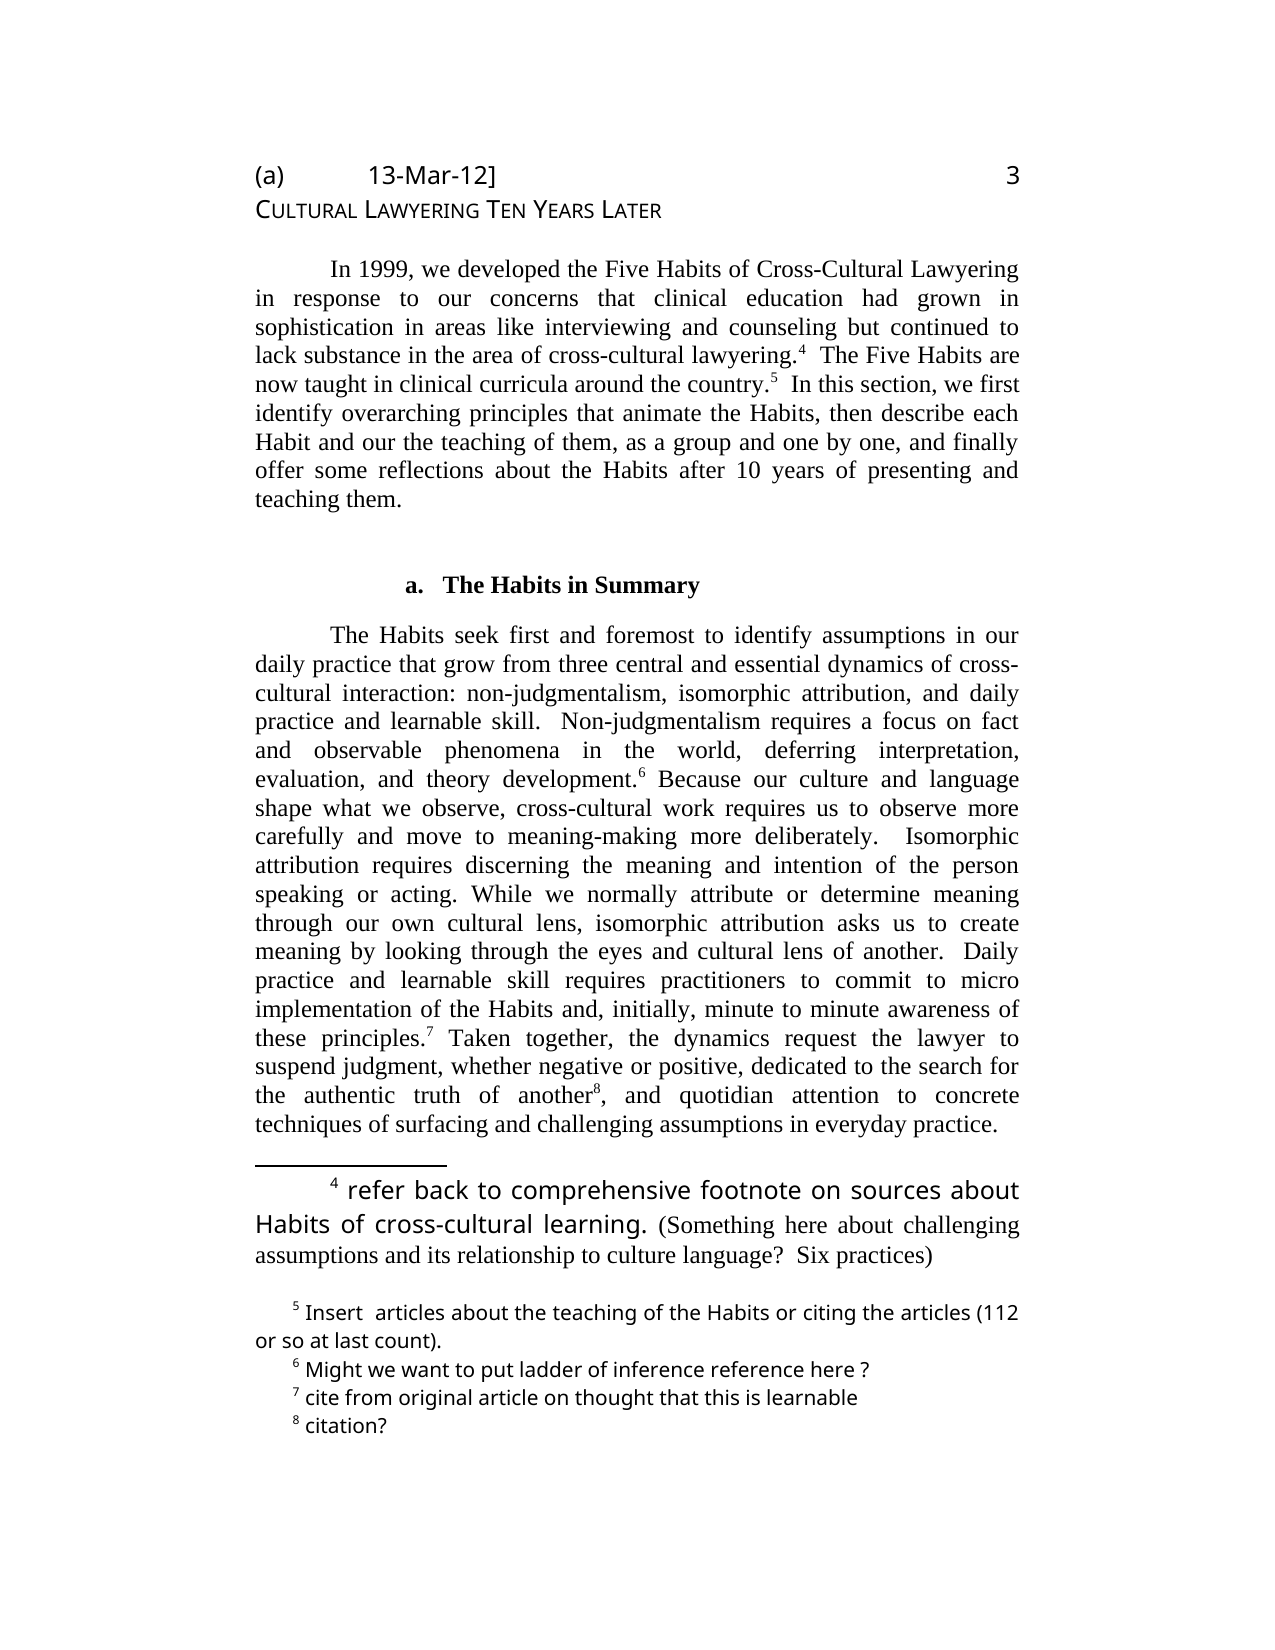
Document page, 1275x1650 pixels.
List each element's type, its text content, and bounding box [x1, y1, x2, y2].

list The Habits in Summary [405, 571, 1020, 599]
text In 1999, we developed the Five Habits of Cross-Cultural Lawyering in response to our concerns that clinical education had grown in sophistication in areas like interviewing and counseling but continued to lack substance in the area of cross-cultural lawyering. The Five Habits are now taught in clinical curricula around the country. In this section, we first identify overarching principles that animate the Habits, then describe each Habit and our the teaching of them, as a group and one by one, and finally offer some reflections about the Habits after 10 years of presenting and teaching them. [255, 254, 1020, 513]
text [255, 192, 1020, 226]
text The Habits seek first and foremost to identify assumptions in our daily practice that grow from three central and essential dynamics of cross-cultural interaction: non-judgmentalism, isomorphic attribution, and daily practice and learnable skill. Non-judgmentalism requires a focus on fact and observable phenomena in the world, deferring interpretation, evaluation, and theory development. Because our culture and language shape what we observe, cross-cultural work requires us to observe more carefully and move to meaning-making more deliberately. Isomorphic attribution requires discerning the meaning and intention of the person speaking or acting. While we normally attribute or determine meaning through our own cultural lens, isomorphic attribution asks us to create meaning by looking through the eyes and cultural lens of another. Daily practice and learnable skill requires practitioners to commit to micro implementation of the Habits and, initially, minute to minute awareness of these principles. Taken together, the dynamics request the lawyer to suspend judgment, whether negative or positive, dedicated to the search for the authentic truth of another, and quotidian attention to concrete techniques of surfacing and challenging assumptions in everyday practice. [255, 620, 1020, 1138]
